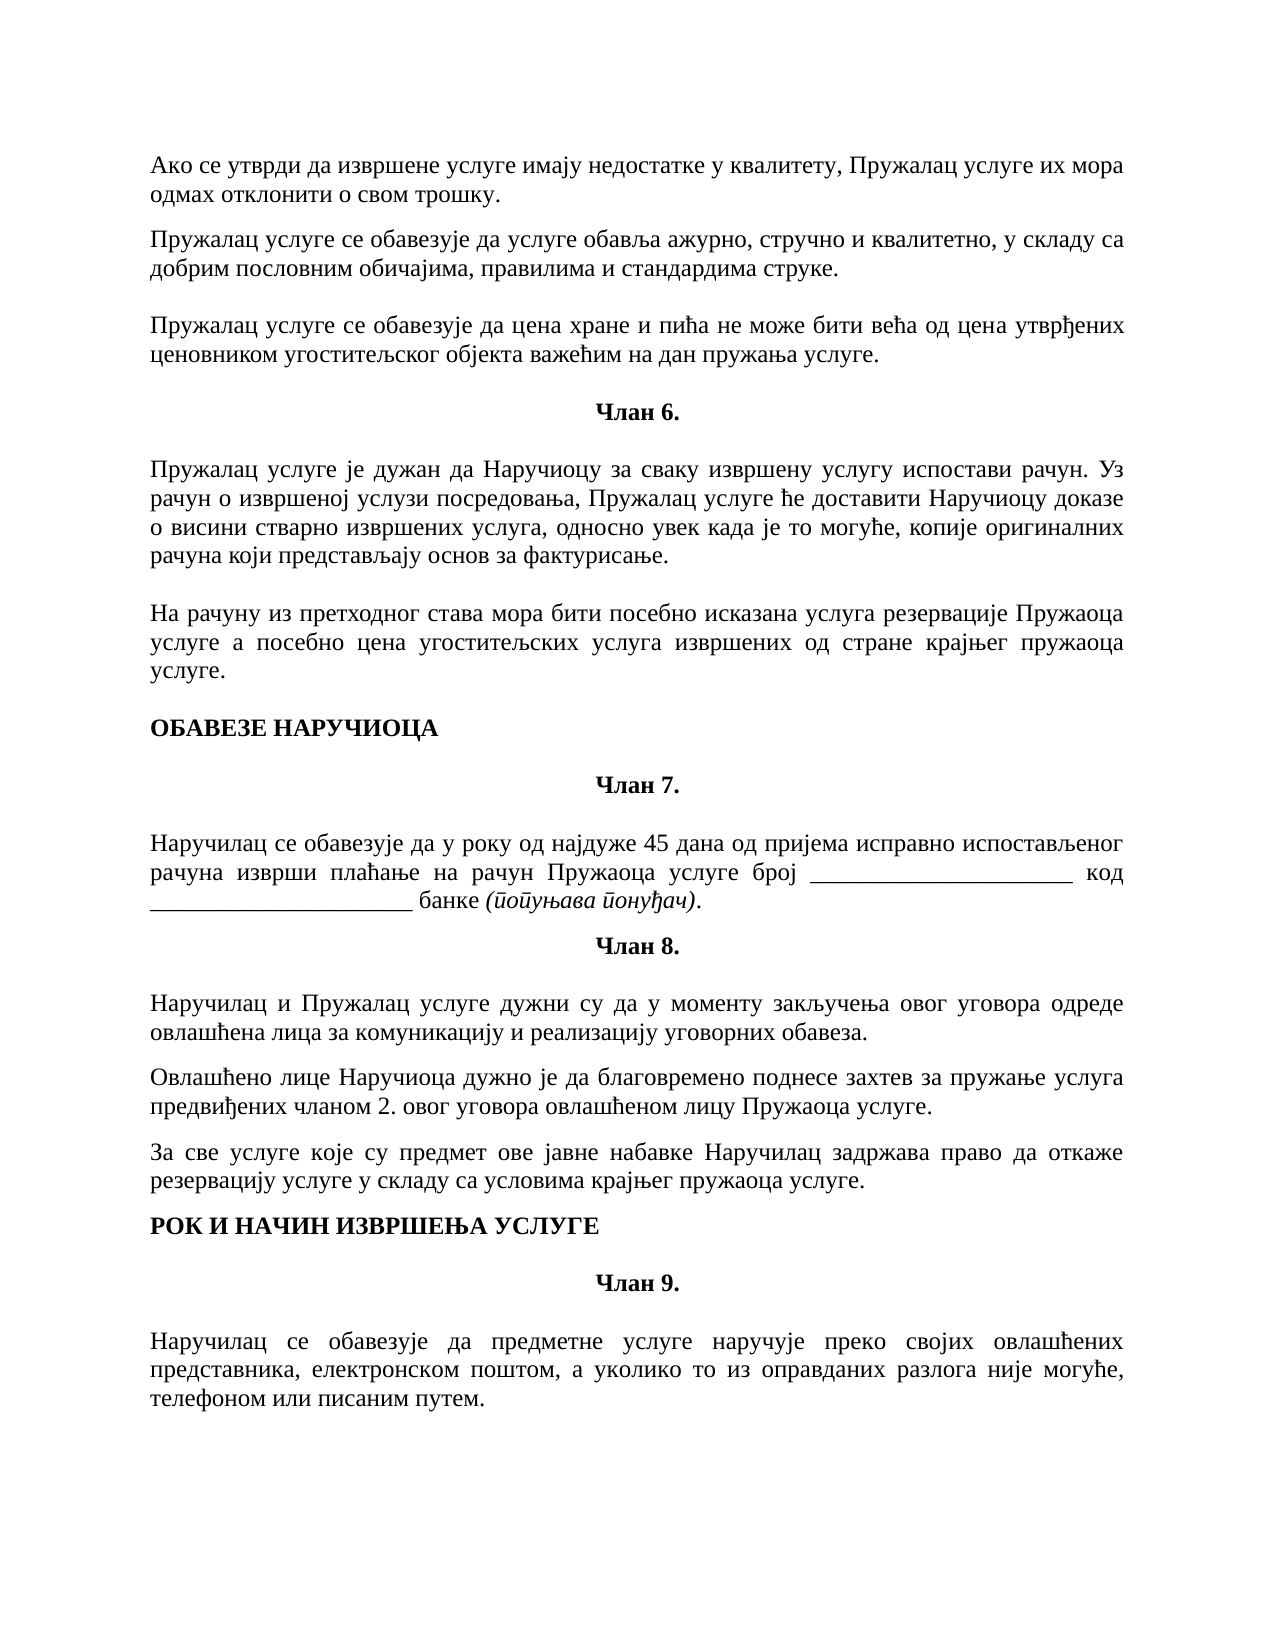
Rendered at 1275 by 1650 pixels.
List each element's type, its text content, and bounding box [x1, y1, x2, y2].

text Члан 7. [150, 770, 1125, 799]
text Члан 8. [150, 931, 1125, 959]
text Наручилац се обавезује да у року од најдуже 45 дана од пријема исправно испостављеног рачуна изврши плаћање на рачун Пружаоца услуге број _____________________ код _____________________ банке (попуњава понуђач). [150, 828, 1125, 914]
text ОБАВЕЗЕ НАРУЧИОЦА [150, 713, 1125, 742]
text Ако се утврди да извршене услуге имају недостатке у квалитету, Пружалац услуге их мора одмах отклонити о свом трошку. [150, 150, 1125, 207]
text За све услуге које су предмет ове јавне набавке Наручилац задржава право да откаже резервацију услуге у складу са условима крајњег пружаоца услуге. [150, 1137, 1125, 1194]
text Члан 9. [150, 1268, 1125, 1297]
text Наручилац и Пружалац услуге дужни су да у моменту закључења овог уговора одреде овлашћена лица за комуникацију и реализацију уговорних обавеза. [150, 988, 1125, 1046]
text Наручилац се обавезује да предметне услуге наручује преко својих овлашћених представника, електронском поштом, а уколико то из оправданих разлога није могуће, телефоном или писаним путем. [150, 1326, 1125, 1412]
text РОК И НАЧИН ИЗВРШЕЊА УСЛУГЕ [150, 1211, 1125, 1239]
text Пружалац услуге се обавезује да цена хране и пића не може бити већа од цена утврђених ценовником угоститељског објекта важећим на дан пружања услуге. [150, 310, 1125, 368]
text Члан 6. [150, 397, 1125, 425]
text Пружалац услуге се обавезује да услуге обавља ажурно, стручно и квалитетно, у складу са добрим пословним обичајима, правилима и стандардима струке. [150, 224, 1125, 282]
text На рачуну из претходног става мора бити посебно исказана услуга резервације Пружаоца услуге а посебно цена угоститељских услуга извршених од стране крајњег пружаоца услуге. [150, 598, 1125, 684]
text Пружалац услуге је дужан да Наручиоцу за сваку извршену услугу испостави рачун. Уз рачун о извршеној услузи посредовања, Пружалац услуге ће доставити Наручиоцу доказе о висини стварно извршених услуга, односно увек када је то могуће, копије оригиналних рачуна који представљају основ за фактурисање. [150, 454, 1125, 569]
text Овлашћено лице Наручиоца дужно је да благовремено поднесе захтев за пружање услуга предвиђених чланом 2. овог уговора овлашћеном лицу Пружаоца услуге. [150, 1062, 1125, 1120]
